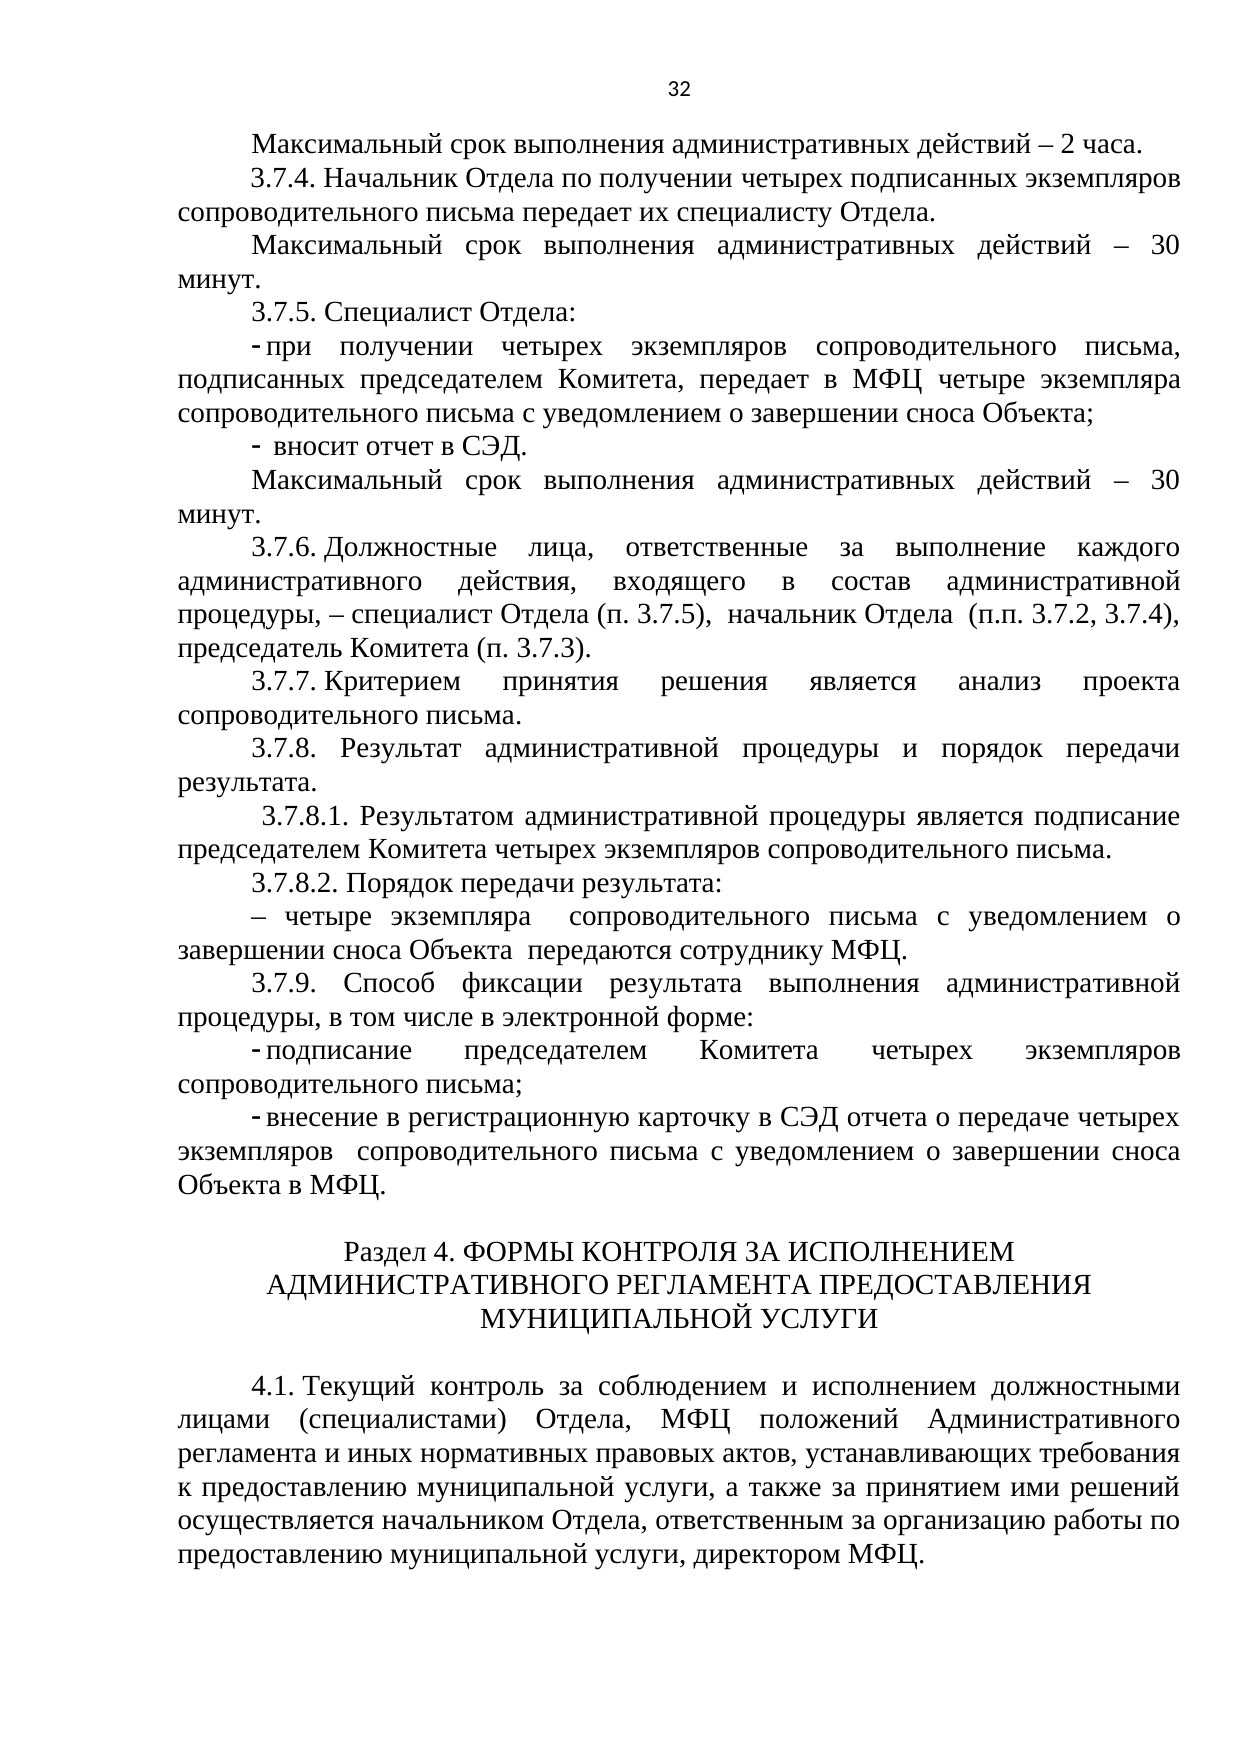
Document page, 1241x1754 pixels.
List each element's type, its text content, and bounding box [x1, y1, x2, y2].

list подписание председателем Комитета четырех экземпляров сопроводительного письма; [177, 1032, 1181, 1099]
text 3.7.8. Результат административной процедуры и порядок передачи результата. [177, 731, 1181, 798]
text 3.7.7. Критерием принятия решения является анализ проекта сопроводительного письма. [177, 663, 1181, 731]
text МУНИЦИПАЛЬНОЙ УСЛУГИ [177, 1301, 1181, 1334]
text 3.7.8.2. Порядок передачи результата: [177, 865, 1181, 898]
text 3.7.8.1. Результатом административной процедуры является подписание председателем Комитета четырех экземпляров сопроводительного письма. [177, 798, 1181, 865]
text Максимальный срок выполнения административных действий – 2 часа. [177, 127, 1181, 160]
text 3.7.4. Начальник Отдела по получении четырех подписанных экземпляров сопроводительного письма передает их специалисту Отдела. [177, 160, 1181, 227]
text Раздел 4. ФОРМЫ КОНТРОЛЯ ЗА ИСПОЛНЕНИЕМ АДМИНИСТРАТИВНОГО РЕГЛАМЕНТА ПРЕДОСТАВЛЕНИЯ [177, 1234, 1181, 1301]
text Максимальный срок выполнения административных действий – 30 минут. [177, 227, 1181, 294]
text – четыре экземпляра сопроводительного письма с уведомлением о завершении сноса Объекта передаются сотруднику МФЦ. [177, 898, 1181, 965]
text 3.7.9. Способ фиксации результата выполнения административной процедуры, в том числе в электронной форме: [177, 965, 1181, 1032]
text Максимальный срок выполнения административных действий – 30 минут. [177, 462, 1181, 529]
list внесение в регистрационную карточку в СЭД отчета о передаче четырех экземпляров сопроводительного письма с уведомлением о завершении сноса Объекта в МФЦ. [177, 1099, 1181, 1200]
text 4.1. Текущий контроль за соблюдением и исполнением должностными лицами (специалистами) Отдела, МФЦ положений Административного регламента и иных нормативных правовых актов, устанавливающих требования к предоставлению муниципальной услуги, а также за принятием ими решений осуществляется начальником Отдела, ответственным за организацию работы по предоставлению муниципальной услуги, директором МФЦ. [177, 1368, 1181, 1569]
list при получении четырех экземпляров сопроводительного письма, подписанных председателем Комитета, передает в МФЦ четыре экземпляра сопроводительного письма с уведомлением о завершении сноса Объекта; [177, 328, 1181, 428]
text 3.7.6. Должностные лица, ответственные за выполнение каждого административного действия, входящего в состав административной процедуры, – специалист Отдела (п. 3.7.5), начальник Отдела (п.п. 3.7.2, 3.7.4), председатель Комитета (п. 3.7.3). [177, 529, 1181, 663]
list вносит отчет в СЭД. [177, 428, 1181, 462]
text 3.7.5. Специалист Отдела: [177, 294, 1181, 328]
